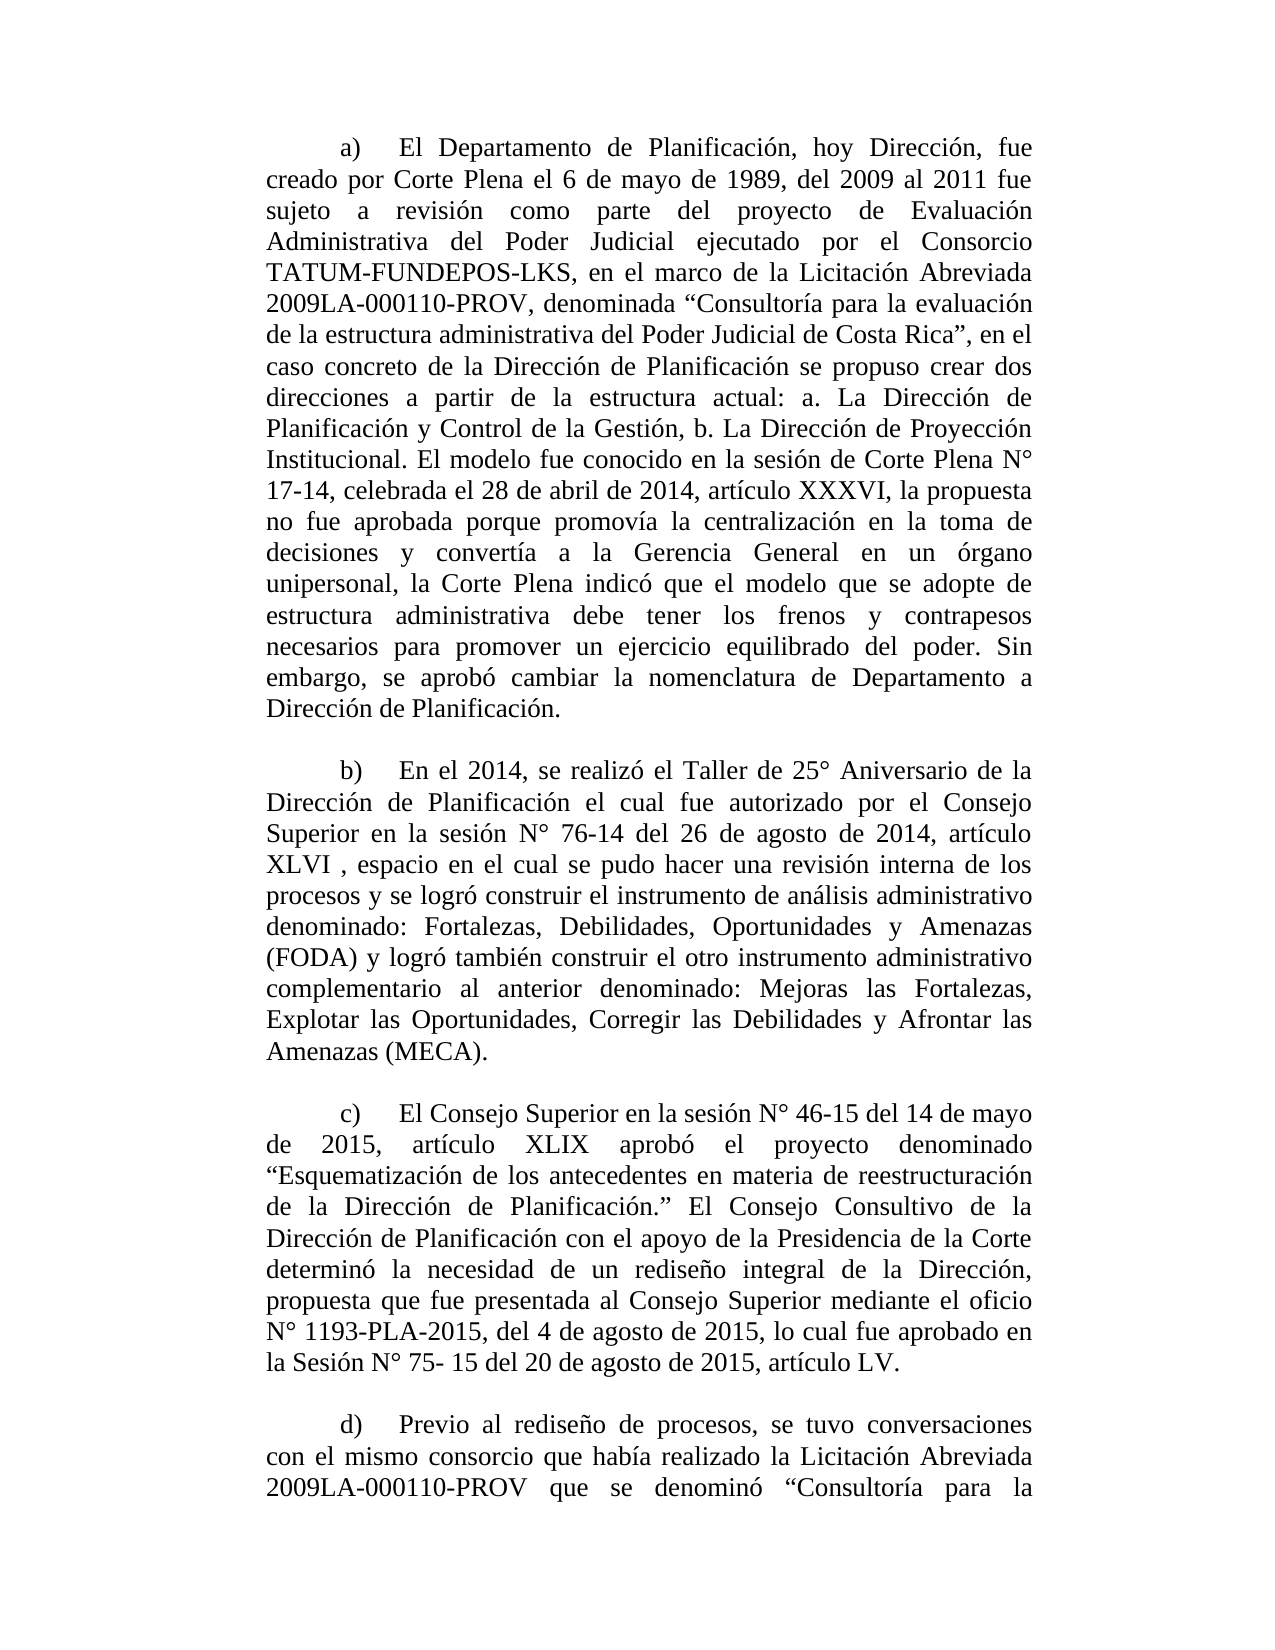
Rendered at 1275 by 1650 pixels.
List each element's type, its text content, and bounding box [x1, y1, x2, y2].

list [266, 1408, 1033, 1502]
list El Consejo Superior en la sesión N° 46-15 del 14 de mayo de 2015, artículo XLIX aprobó el proyecto denominado “Esquematización de los antecedentes en materia de reestructuración de la Dirección de Planificación.” El Consejo Consultivo de la Dirección de Planificación con el apoyo de la Presidencia de la Corte determinó la necesidad de un rediseño integral de la Dirección, propuesta que fue presentada al Consejo Superior mediante el oficio N° 1193-PLA-2015, del 4 de agosto de 2015, lo cual fue aprobado en la Sesión N° 75- 15 del 20 de agosto de 2015, artículo LV. [266, 1097, 1033, 1377]
list En el 2014, se realizó el Taller de 25° Aniversario de la Dirección de Planificación el cual fue autorizado por el Consejo Superior en la sesión N° 76-14 del 26 de agosto de 2014, artículo XLVI , espacio en el cual se pudo hacer una revisión interna de los procesos y se logró construir el instrumento de análisis administrativo denominado: Fortalezas, Debilidades, Oportunidades y Amenazas (FODA) y logró también construir el otro instrumento administrativo complementario al anterior denominado: Mejoras las Fortalezas, Explotar las Oportunidades, Corregir las Debilidades y Afrontar las Amenazas (MECA). [266, 754, 1033, 1066]
list El Departamento de Planificación, hoy Dirección, fue creado por Corte Plena el 6 de mayo de 1989, del 2009 al 2011 fue sujeto a revisión como parte del proyecto de Evaluación Administrativa del Poder Judicial ejecutado por el Consorcio TATUM-FUNDEPOS-LKS, en el marco de la Licitación Abreviada 2009LA-000110-PROV, denominada “Consultoría para la evaluación de la estructura administrativa del Poder Judicial de Costa Rica”, en el caso concreto de la Dirección de Planificación se propuso crear dos direcciones a partir de la estructura actual: a. La Dirección de Planificación y Control de la Gestión, b. La Dirección de Proyección Institucional. El modelo fue conocido en la sesión de Corte Plena N° 17-14, celebrada el 28 de abril de 2014, artículo XXXVI, la propuesta no fue aprobada porque promovía la centralización en la toma de decisiones y convertía a la Gerencia General en un órgano unipersonal, la Corte Plena indicó que el modelo que se adopte de estructura administrativa debe tener los frenos y contrapesos necesarios para promover un ejercicio equilibrado del poder. Sin embargo, se aprobó cambiar la nomenclatura de Departamento a Dirección de Planificación. [266, 132, 1033, 723]
